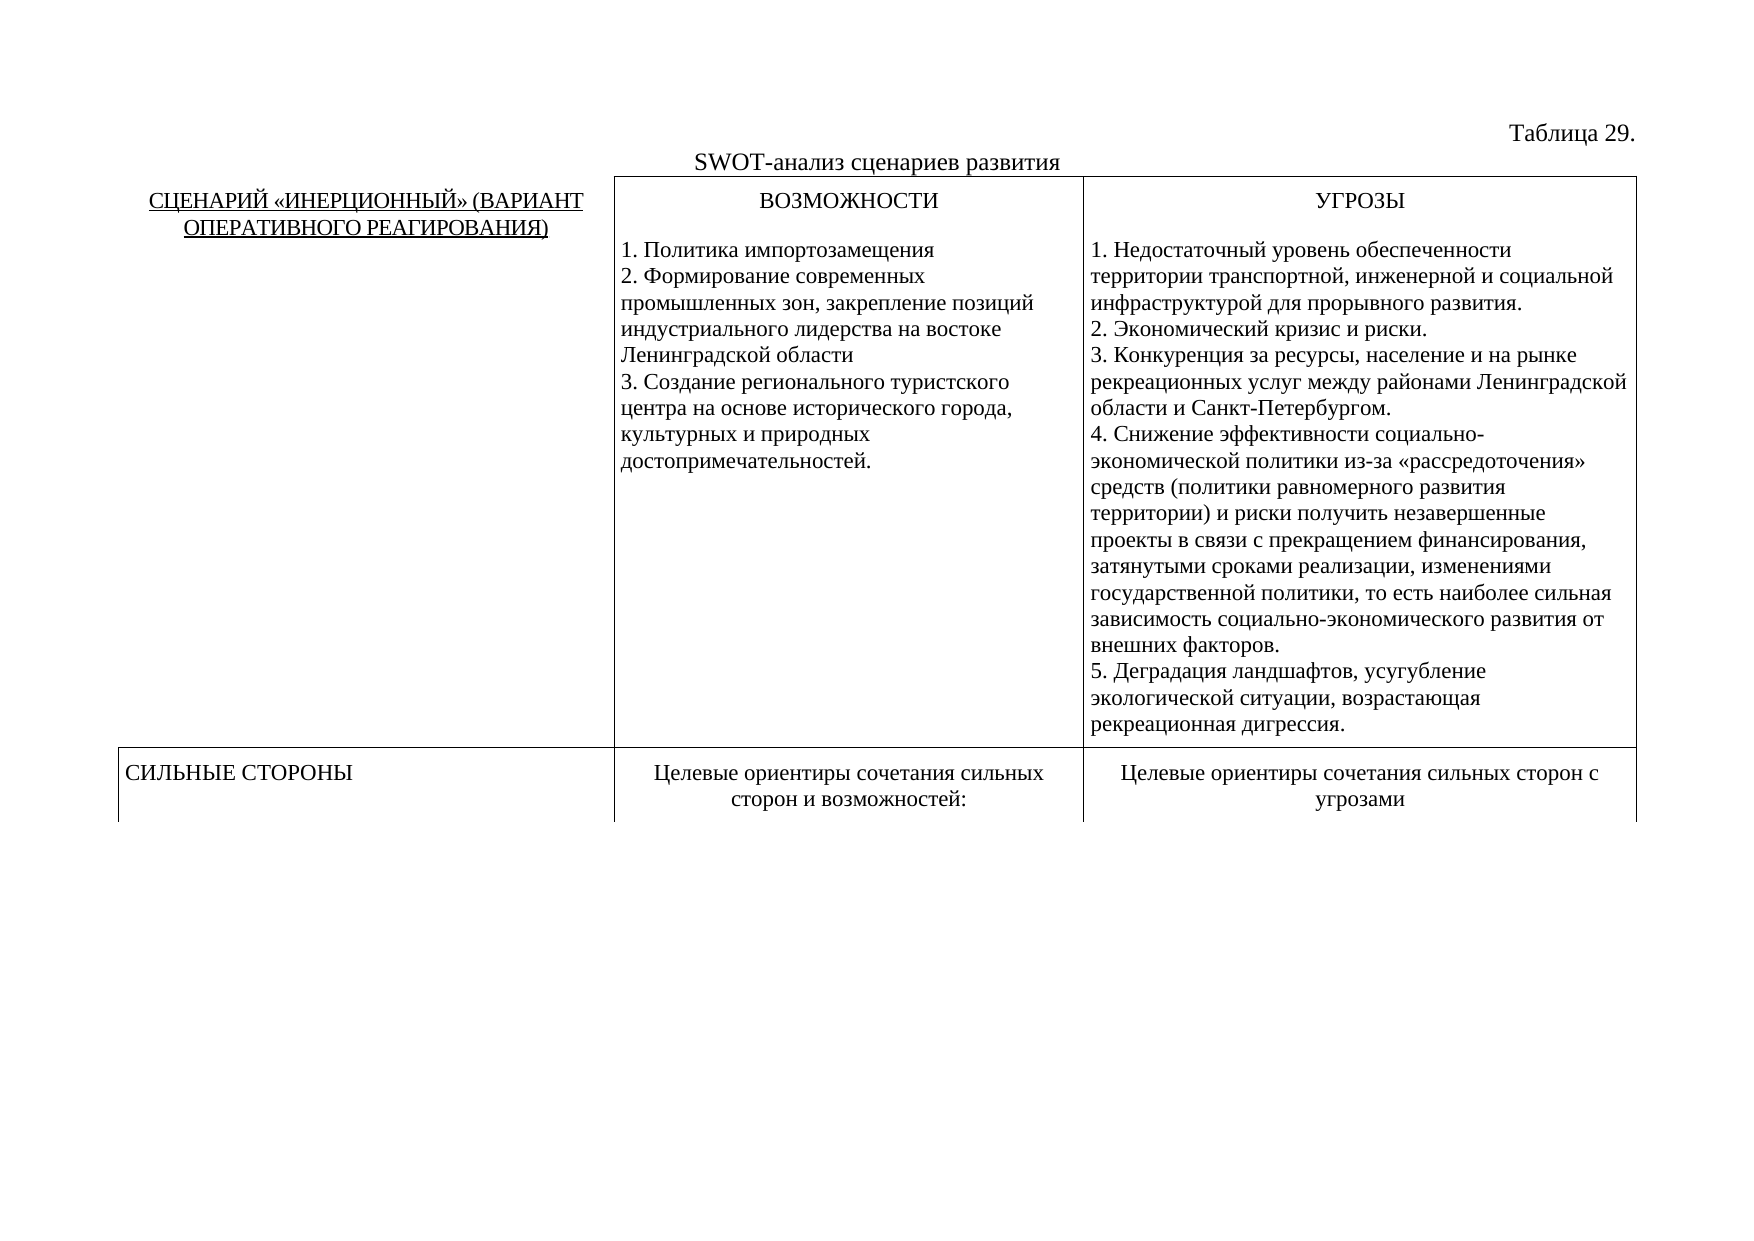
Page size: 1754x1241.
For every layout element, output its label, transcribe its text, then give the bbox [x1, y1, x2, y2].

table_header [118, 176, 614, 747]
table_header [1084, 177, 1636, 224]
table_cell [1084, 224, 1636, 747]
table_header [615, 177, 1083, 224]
text Таблица 29. [118, 118, 1636, 147]
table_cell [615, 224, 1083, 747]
text SWOT-анализ сценариев развития [118, 147, 1636, 176]
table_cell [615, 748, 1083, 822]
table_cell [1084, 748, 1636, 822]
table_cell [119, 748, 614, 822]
